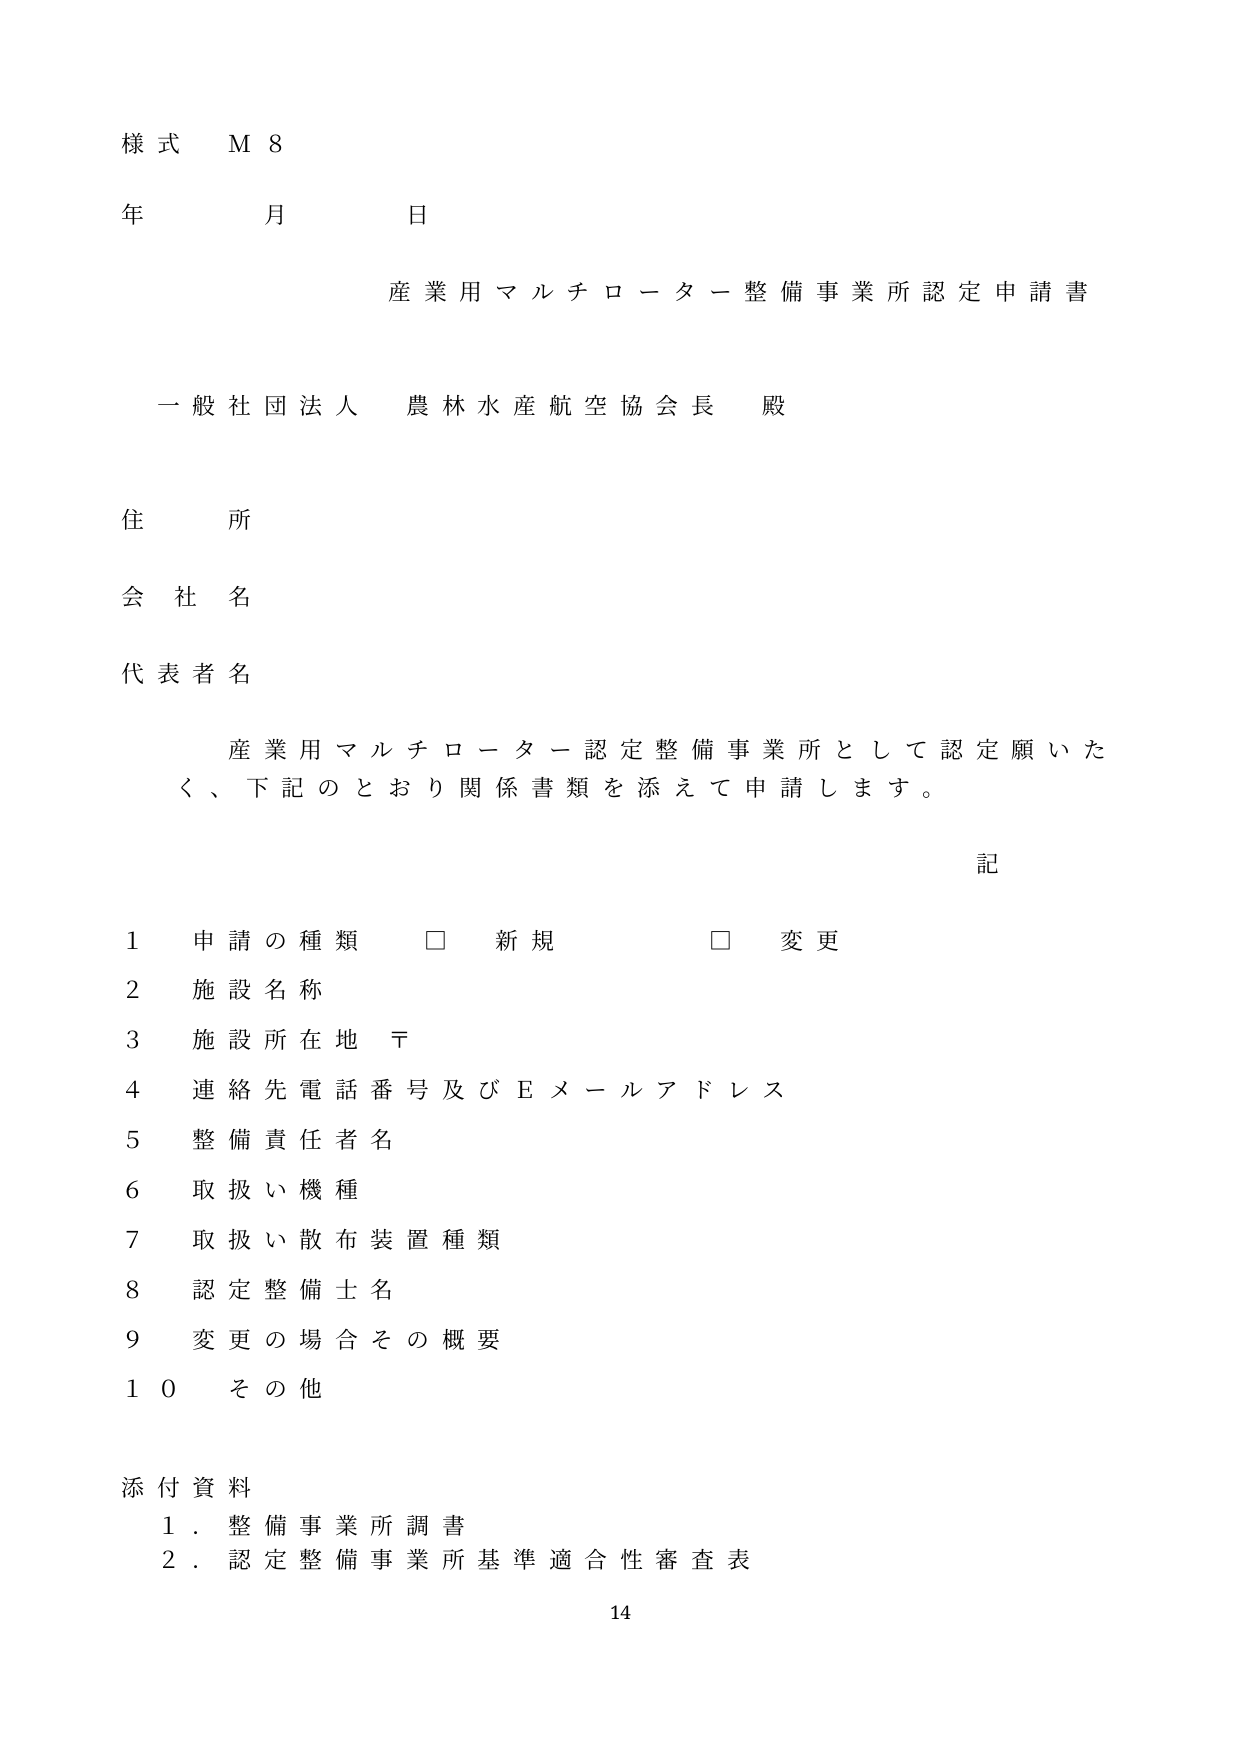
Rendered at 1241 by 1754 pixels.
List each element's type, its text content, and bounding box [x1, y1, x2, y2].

text ３ 施設所在地 〒 [121, 1022, 1119, 1056]
text 年 月 日 [121, 159, 1119, 231]
text 産業用マルチローター認定整備事業所として認定願いたく、下記のとおり関係書類を添えて申請します。 [121, 732, 1119, 803]
text ６ 取扱い機種 [121, 1172, 1119, 1205]
text 記 [121, 846, 1119, 879]
text ２．認定整備事業所基準適合性審査表 [121, 1542, 1119, 1575]
text 住 所 [121, 464, 1119, 536]
text ２ 施設名称 [121, 972, 1119, 1006]
text 産業用マルチローター整備事業所認定申請書 [121, 273, 1119, 307]
text 様式 Ｍ８ [121, 126, 1119, 159]
text 添付資料 [121, 1470, 1119, 1503]
text ７ 取扱い散布装置種類 [121, 1222, 1119, 1255]
text ９ 変更の場合その概要 [121, 1321, 1119, 1355]
text １ 申請の種類 □ 新規 □ 変更 [121, 922, 1119, 956]
text １．整備事業所調書 [121, 1508, 1119, 1542]
text 会 社 名 [121, 541, 1119, 612]
text ８ 認定整備士名 [121, 1272, 1119, 1305]
text 一般社団法人 農林水産航空協会長 殿 [121, 388, 1119, 421]
text 代表者名 [121, 617, 1119, 689]
text ４ 連絡先電話番号及びＥメールアドレス [121, 1072, 1119, 1106]
text １０ その他 [121, 1371, 1119, 1404]
text ５ 整備責任者名 [121, 1122, 1119, 1155]
